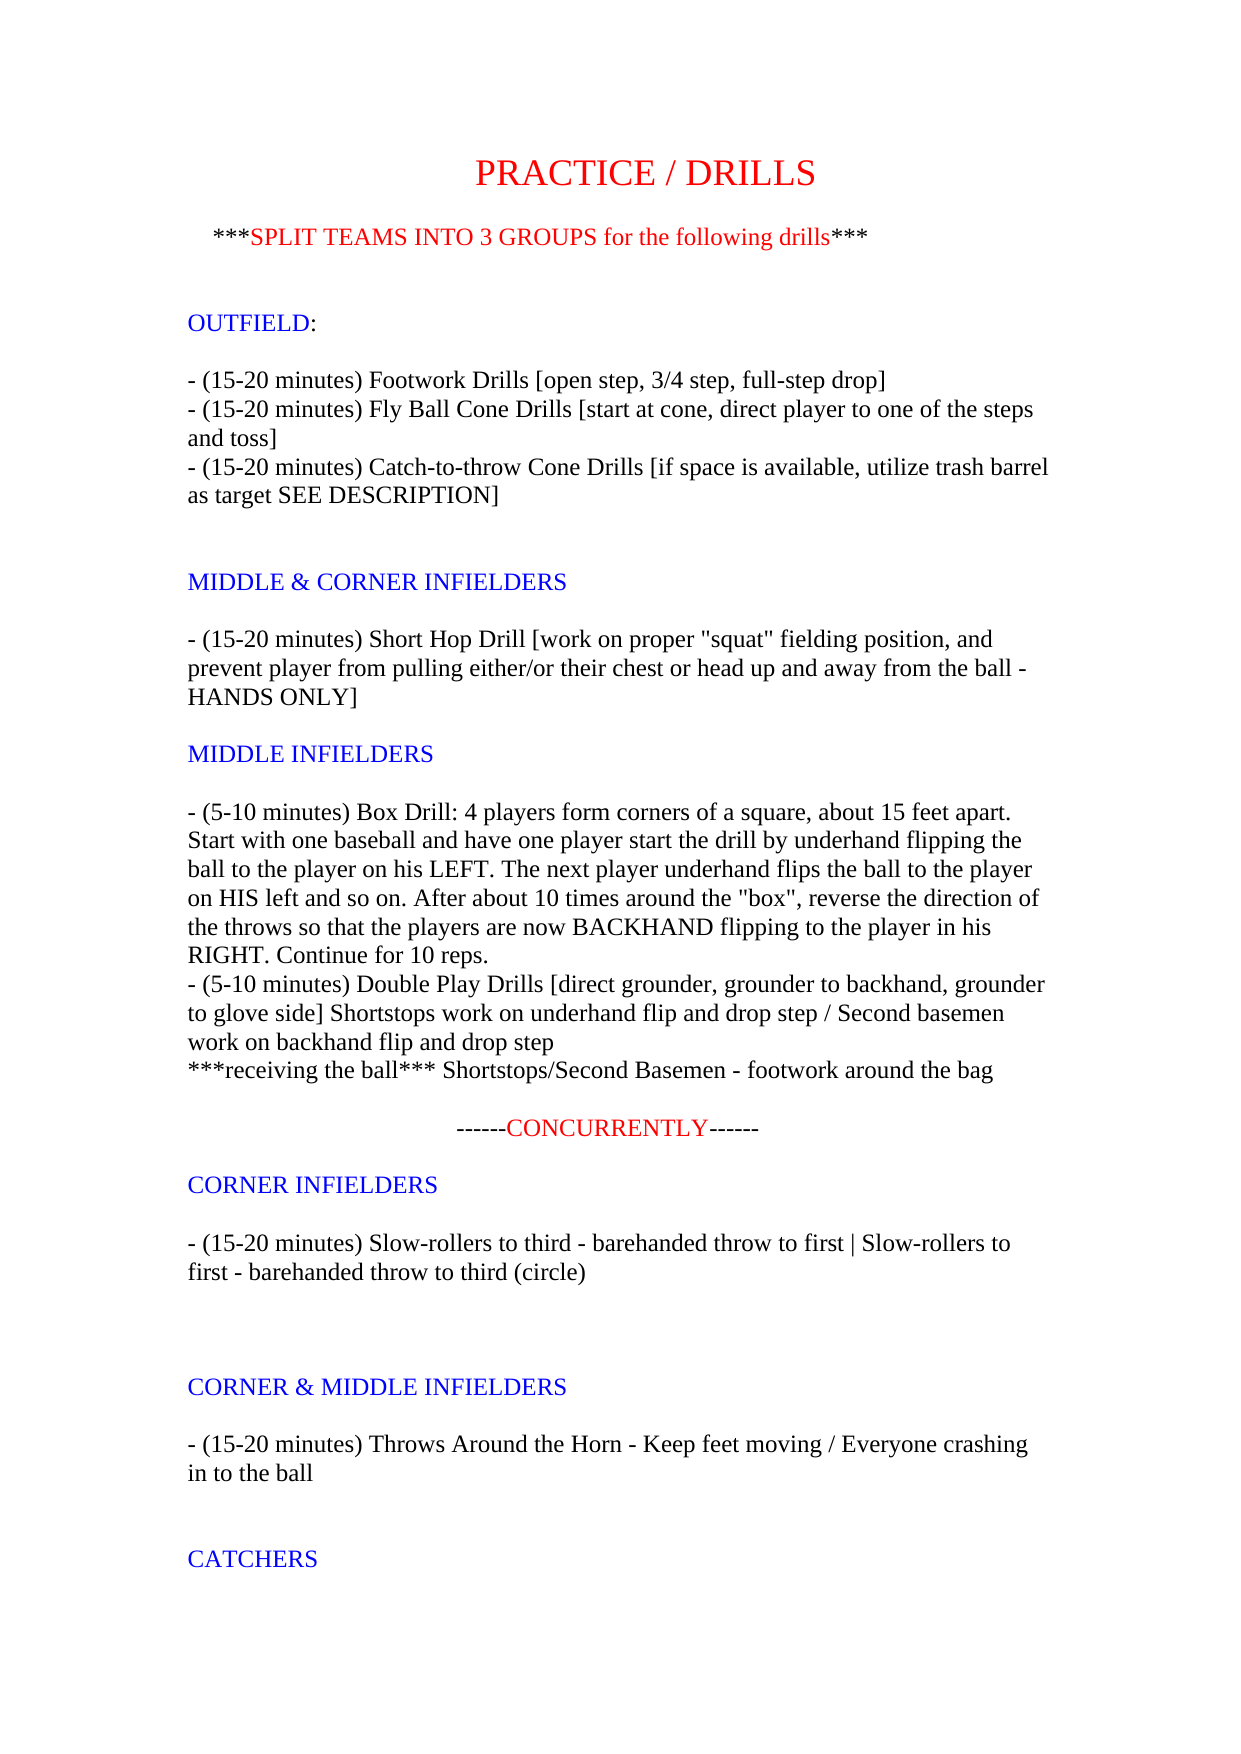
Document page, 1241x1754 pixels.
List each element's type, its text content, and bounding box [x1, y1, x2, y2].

text - (15-20 minutes) Footwork Drills [open step, 3/4 step, full-step drop] [187, 366, 1053, 394]
text MIDDLE & CORNER INFIELDERS [187, 567, 1053, 596]
text PRACTICE / DRILLS [187, 150, 1053, 193]
text CORNER INFIELDERS [187, 1171, 1053, 1199]
text ***receiving the ball*** Shortstops/Second Basemen - footwork around the bag [187, 1056, 1053, 1084]
text ***SPLIT TEAMS INTO 3 GROUPS for the following drills*** [187, 222, 1053, 251]
text - (15-20 minutes) Fly Ball Cone Drills [start at cone, direct player to one of the steps and toss] [187, 394, 1053, 452]
text - (15-20 minutes) Slow-rollers to third - barehanded throw to first | Slow-rollers to first - barehanded throw to third (circle) [187, 1228, 1053, 1286]
text - (15-20 minutes) Short Hop Drill [work on proper "squat" fielding position, and prevent player from pulling either/or their chest or head up and away from the ball - HANDS ONLY] [187, 624, 1053, 711]
text - (5-10 minutes) Box Drill: 4 players form corners of a square, about 15 feet apart. Start with one baseball and have one player start the drill by underhand flipping the ball to the player on his LEFT. The next player underhand flips the ball to the player on HIS left and so on. After about 10 times around the "box", reverse the direction of the throws so that the players are now BACKHAND flipping to the player in his RIGHT. Continue for 10 reps. [187, 797, 1053, 969]
text - (15-20 minutes) Catch-to-throw Cone Drills [if space is available, utilize trash barrel as target SEE DESCRIPTION] [187, 452, 1053, 509]
text CORNER & MIDDLE INFIELDERS [187, 1372, 1053, 1401]
text CATCHERS [187, 1544, 1053, 1573]
text - (5-10 minutes) Double Play Drills [direct grounder, grounder to backhand, grounder to glove side] Shortstops work on underhand flip and drop step / Second basemen work on backhand flip and drop step [187, 969, 1053, 1056]
text ------CONCURRENTLY------ [187, 1113, 1053, 1142]
text - (15-20 minutes) Throws Around the Horn - Keep feet moving / Everyone crashing in to the ball [187, 1429, 1053, 1487]
text OUTFIELD: [187, 308, 1053, 337]
text MIDDLE INFIELDERS [187, 739, 1053, 768]
